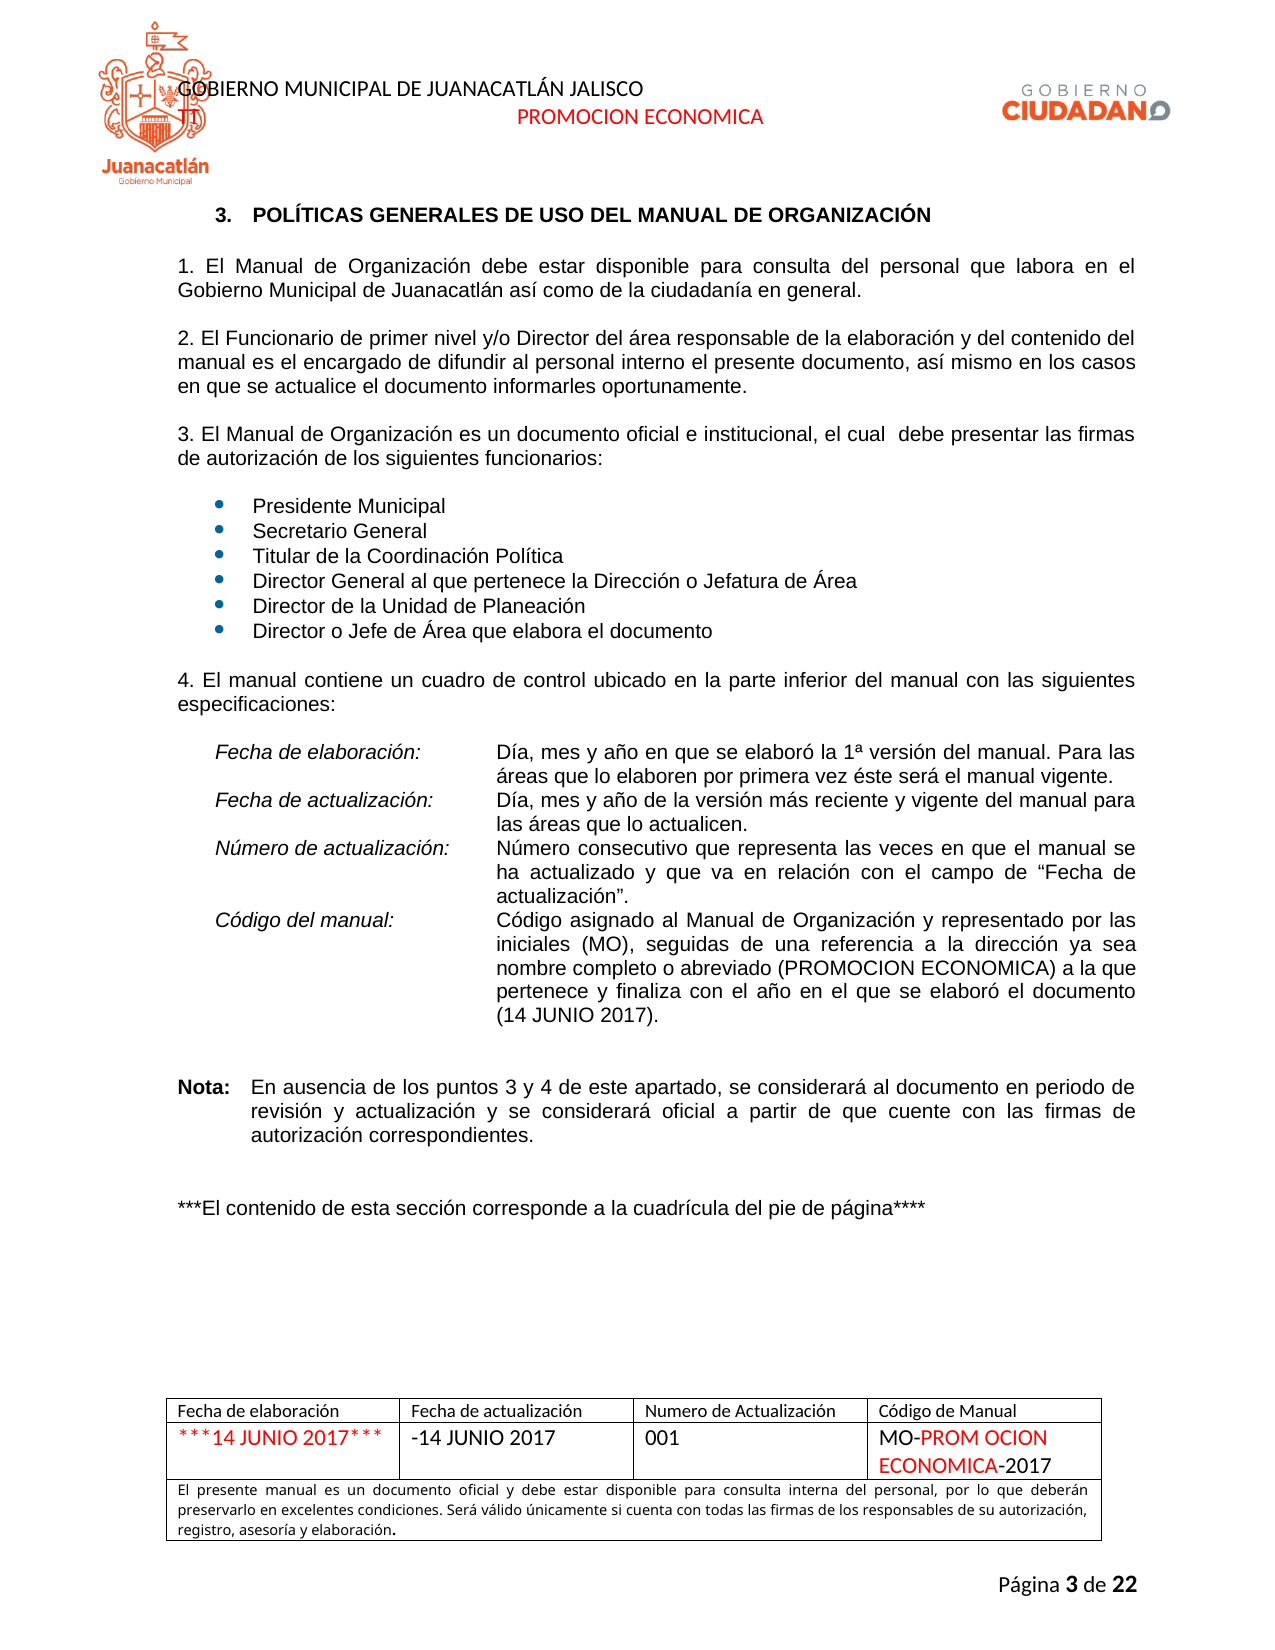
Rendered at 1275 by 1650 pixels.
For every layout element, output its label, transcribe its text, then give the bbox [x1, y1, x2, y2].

title Director General al que pertenece la Dirección o Jefatura de Área [215, 569, 1137, 594]
title Código del manual: Código asignado al Manual de Organización y representado por las iniciales (MO), seguidas de una referencia a la dirección ya sea nombre completo o abreviado (PROMOCION ECONOMICA) a la que pertenece y finaliza con el año en el que se elaboró el documento (14 JUNIO 2017). [215, 907, 1137, 1027]
title Titular de la Coordinación Política [215, 544, 1137, 569]
title Secretario General [215, 519, 1137, 544]
text ***El contenido de esta sección corresponde a la cuadrícula del pie de página**** [177, 1195, 1137, 1219]
title Presidente Municipal [215, 494, 1137, 519]
subtitle POLÍTICAS GENERALES DE USO DEL MANUAL DE ORGANIZACIÓN [215, 203, 1137, 227]
picture [60, 12, 242, 202]
title Número de actualización: Número consecutivo que representa las veces en que el manual se ha actualizado y que va en relación con el campo de “Fecha de actualización”. [215, 836, 1137, 907]
title 1. El Manual de Organización debe estar disponible para consulta del personal que labora en el Gobierno Municipal de Juanacatlán así como de la ciudadanía en general. [177, 254, 1137, 302]
title Fecha de elaboración: Día, mes y año en que se elaboró la 1ª versión del manual. Para las áreas que lo elaboren por primera vez éste será el manual vigente. [215, 740, 1137, 788]
title 3. El Manual de Organización es un documento oficial e institucional, el cual debe presentar las firmas de autorización de los siguientes funcionarios: [177, 422, 1137, 470]
title Fecha de actualización: Día, mes y año de la versión más reciente y vigente del manual para las áreas que lo actualicen. [215, 788, 1137, 836]
title 2. El Funcionario de primer nivel y/o Director del área responsable de la elaboración y del contenido del manual es el encargado de difundir al personal interno el presente documento, así mismo en los casos en que se actualice el documento informarles oportunamente. [177, 326, 1137, 398]
title Director o Jefe de Área que elabora el documento [215, 619, 1137, 644]
title 4. El manual contiene un cuadro de control ubicado en la parte inferior del manual con las siguientes especificaciones: [177, 668, 1137, 716]
title Nota: En ausencia de los puntos 3 y 4 de este apartado, se considerará al documento en periodo de revisión y actualización y se considerará oficial a partir de que cuente con las firmas de autorización correspondientes. [177, 1075, 1137, 1147]
title Director de la Unidad de Planeación [215, 594, 1137, 619]
picture [995, 66, 1178, 143]
